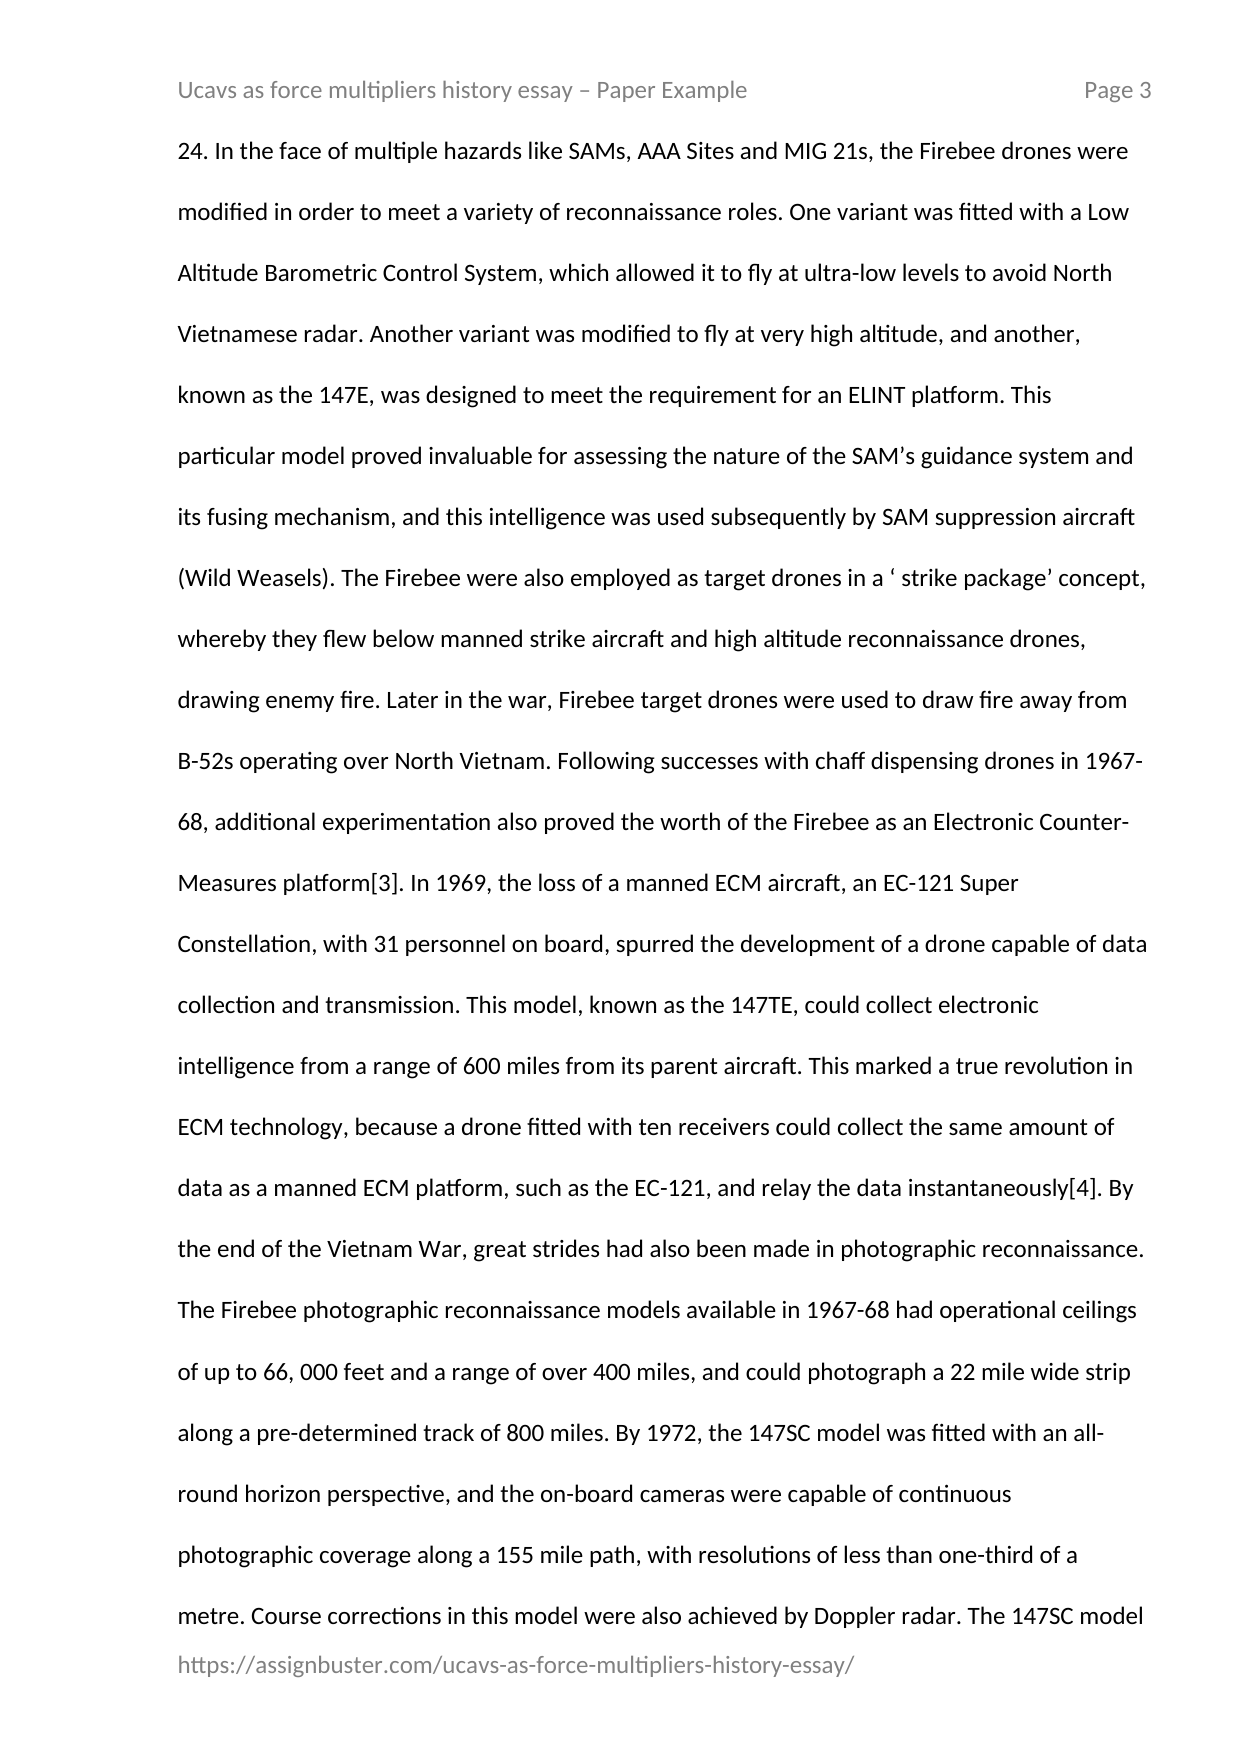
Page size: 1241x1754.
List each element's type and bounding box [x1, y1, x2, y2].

text [177, 135, 1152, 1630]
